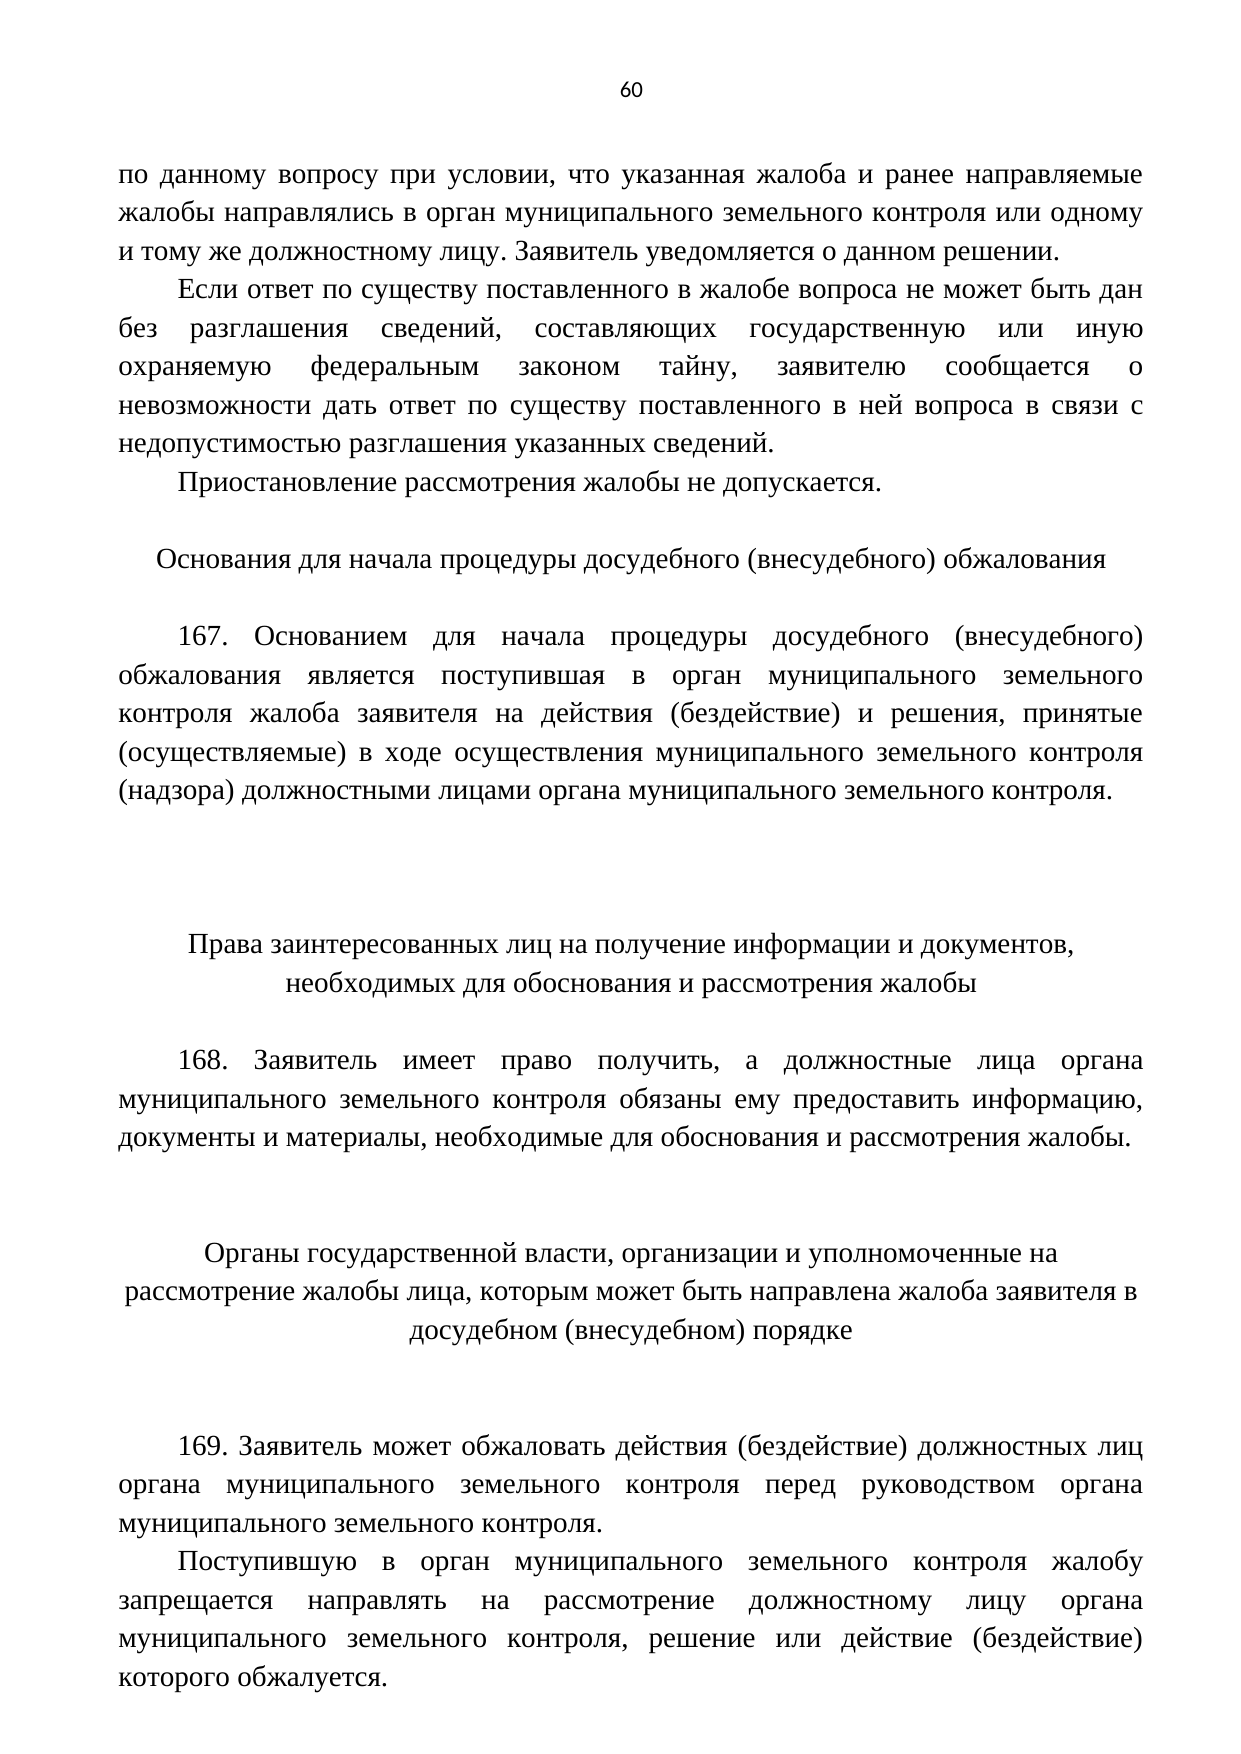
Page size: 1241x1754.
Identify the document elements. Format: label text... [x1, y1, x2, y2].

text Приостановление рассмотрения жалобы не допускается. [118, 464, 1144, 498]
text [118, 156, 1144, 266]
text Права заинтересованных лиц на получение информации и документов, необходимых для обоснования и рассмотрения жалобы [118, 927, 1144, 999]
text 169. Заявитель может обжаловать действия (бездействие) должностных лиц органа муниципального земельного контроля перед руководством органа муниципального земельного контроля. [118, 1428, 1144, 1538]
text Если ответ по существу поставленного в жалобе вопроса не может быть дан без разглашения сведений, составляющих государственную или иную охраняемую федеральным законом тайну, заявителю сообщается о невозможности дать ответ по существу поставленного в ней вопроса в связи с недопустимостью разглашения указанных сведений. [118, 271, 1144, 459]
text Органы государственной власти, организации и уполномоченные на рассмотрение жалобы лица, которым может быть направлена жалоба заявителя в досудебном (внесудебном) порядке [118, 1235, 1144, 1346]
text 167. Основанием для начала процедуры досудебного (внесудебного) обжалования является поступившая в орган муниципального земельного контроля жалоба заявителя на действия (бездействие) и решения, принятые (осуществляемые) в ходе осуществления муниципального земельного контроля (надзора) должностными лицами органа муниципального земельного контроля. [118, 618, 1144, 806]
text Поступившую в орган муниципального земельного контроля жалобу запрещается направлять на рассмотрение должностному лицу органа муниципального земельного контроля, решение или действие (бездействие) которого обжалуется. [118, 1543, 1144, 1692]
text 168. Заявитель имеет право получить, а должностные лица органа муниципального земельного контроля обязаны ему предоставить информацию, документы и материалы, необходимые для обоснования и рассмотрения жалобы. [118, 1042, 1144, 1153]
text Основания для начала процедуры досудебного (внесудебного) обжалования [118, 541, 1144, 575]
